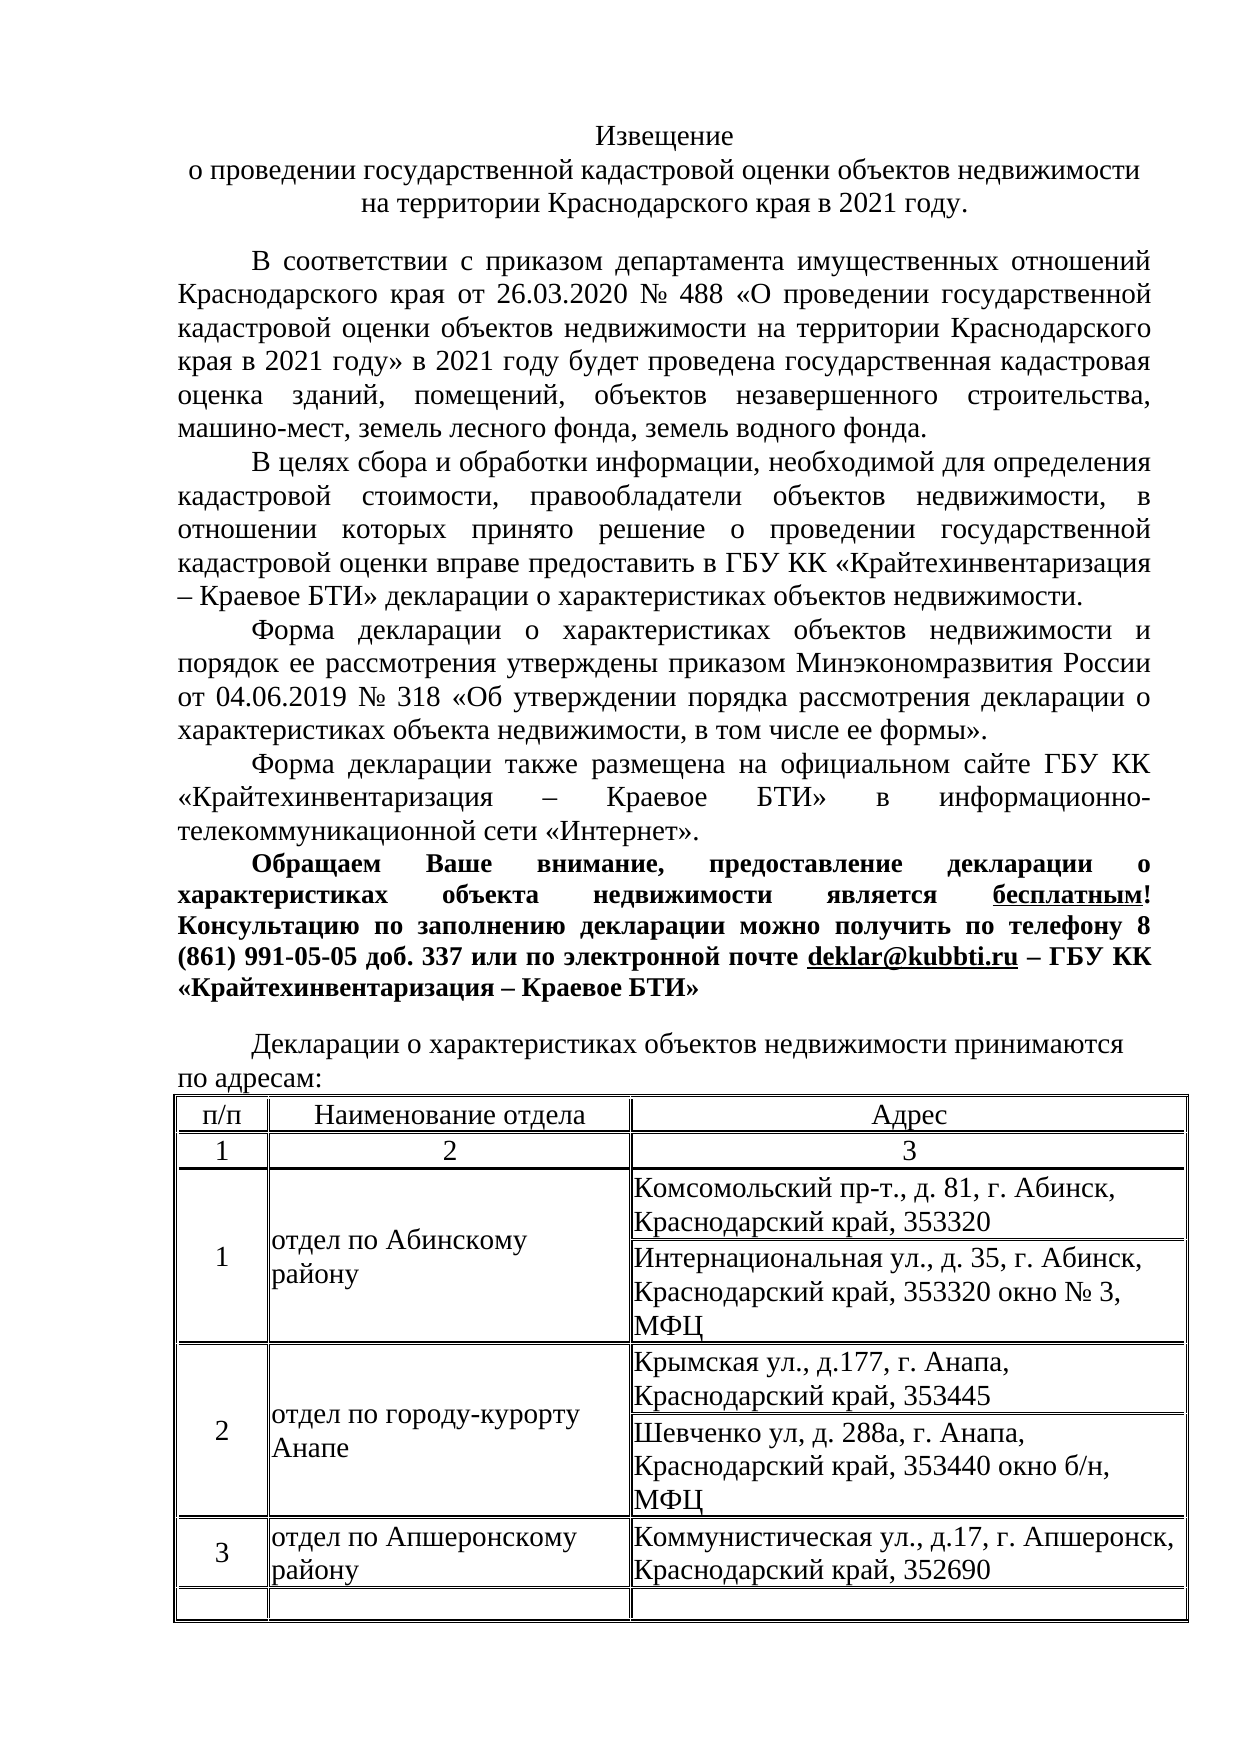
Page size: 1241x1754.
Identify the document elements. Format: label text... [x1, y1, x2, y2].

text В соответствии с приказом департамента имущественных отношений Краснодарского края от 26.03.2020 № 488 «О проведении государственной кадастровой оценки объектов недвижимости на территории Краснодарского края в 2021 году» в 2021 году будет проведена государственная кадастровая оценка зданий, помещений, объектов незавершенного строительства, машино-мест, земель лесного фонда, земель водного фонда. [177, 243, 1152, 444]
table_cell 2 [177, 1341, 267, 1515]
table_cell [269, 1586, 631, 1619]
text о проведении государственной кадастровой оценки объектов недвижимости на территории Краснодарского края в 2021 году. [177, 152, 1152, 219]
table_header Адрес [631, 1097, 1186, 1130]
table_cell Коммунистическая ул., д.17, г. Апшеронск, Краснодарский край, 352690 [633, 1515, 1186, 1586]
text В целях сбора и обработки информации, необходимой для определения кадастровой стоимости, правообладатели объектов недвижимости, в отношении которых принято решение о проведении государственной кадастровой оценки вправе предоставить в ГБУ КК «Крайтехинвентаризация – Краевое БТИ» декларации о характеристиках объектов недвижимости. [177, 444, 1152, 612]
text Декларации о характеристиках объектов недвижимости принимаются по адресам: [177, 1026, 1152, 1093]
table_header п/п [177, 1097, 269, 1130]
table_cell 4 [175, 1586, 269, 1619]
table_cell 1 [177, 1167, 267, 1341]
table_header Наименование отдела [269, 1095, 631, 1130]
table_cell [631, 1586, 1187, 1619]
table_cell Комсомольский пр-т., д. 81, г. Абинск, Краснодарский край, 353320 [633, 1167, 1186, 1237]
table_cell отдел по Апшеронскому району [270, 1519, 629, 1586]
text Извещение [177, 118, 1152, 152]
table_cell 3 [633, 1130, 1186, 1167]
text Форма декларации о характеристиках объектов недвижимости и порядок ее рассмотрения утверждены приказом Минэкономразвития России от 04.06.2019 № 318 «Об утверждении порядка рассмотрения декларации о характеристиках объекта недвижимости, в том числе ее формы». [177, 612, 1152, 746]
table_cell отдел по городу-курорту Анапе [270, 1345, 629, 1515]
text Форма декларации также размещена на официальном сайте ГБУ КК «Крайтехинвентаризация – Краевое БТИ» в информационно-телекоммуникационной сети «Интернет». [177, 746, 1152, 847]
table_cell Крымская ул., д.177, г. Анапа, Краснодарский край, 353445 [633, 1341, 1186, 1412]
table_cell Интернациональная ул., д. 35, г. Абинск, Краснодарский край, 353320 окно № 3, МФЦ [633, 1238, 1186, 1341]
table_cell 2 [270, 1134, 629, 1167]
text Обращаем Ваше внимание, предоставление декларации о характеристиках объекта недвижимости является бесплатным! Консультацию по заполнению декларации можно получить по телефону 8 (861) 991-05-05 доб. 337 или по электронной почте deklar@kubbti.ru – ГБУ КК «Крайтехинвентаризация – Краевое БТИ» [177, 847, 1152, 1002]
table_cell 1 [177, 1130, 267, 1167]
table_cell Шевченко ул, д. 288а, г. Анапа, Краснодарский край, 353440 окно б/н, МФЦ [631, 1412, 1187, 1515]
table_cell отдел по Абинскому району [270, 1170, 629, 1341]
table_cell 3 [177, 1515, 267, 1586]
